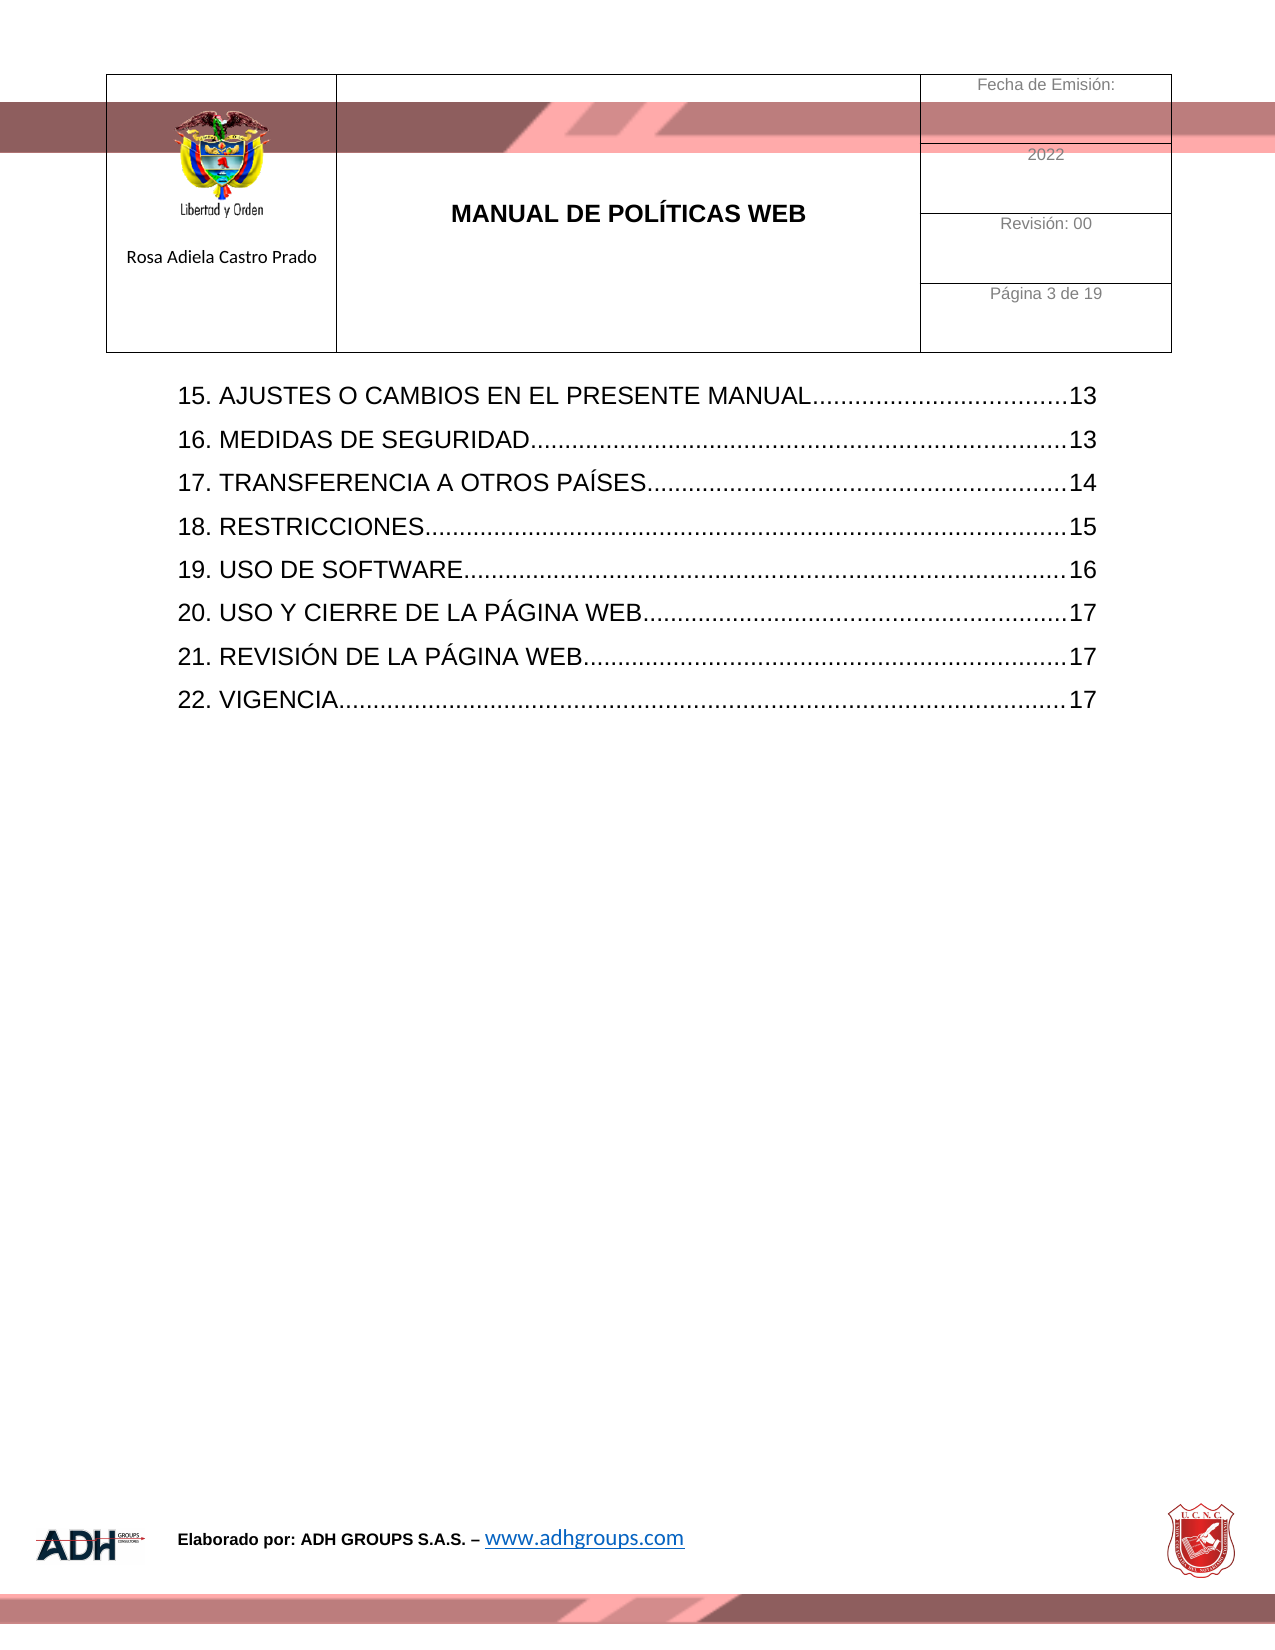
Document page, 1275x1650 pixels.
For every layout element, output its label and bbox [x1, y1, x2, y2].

picture [170, 108, 274, 221]
picture [36, 1528, 146, 1565]
picture [1167, 1503, 1235, 1578]
